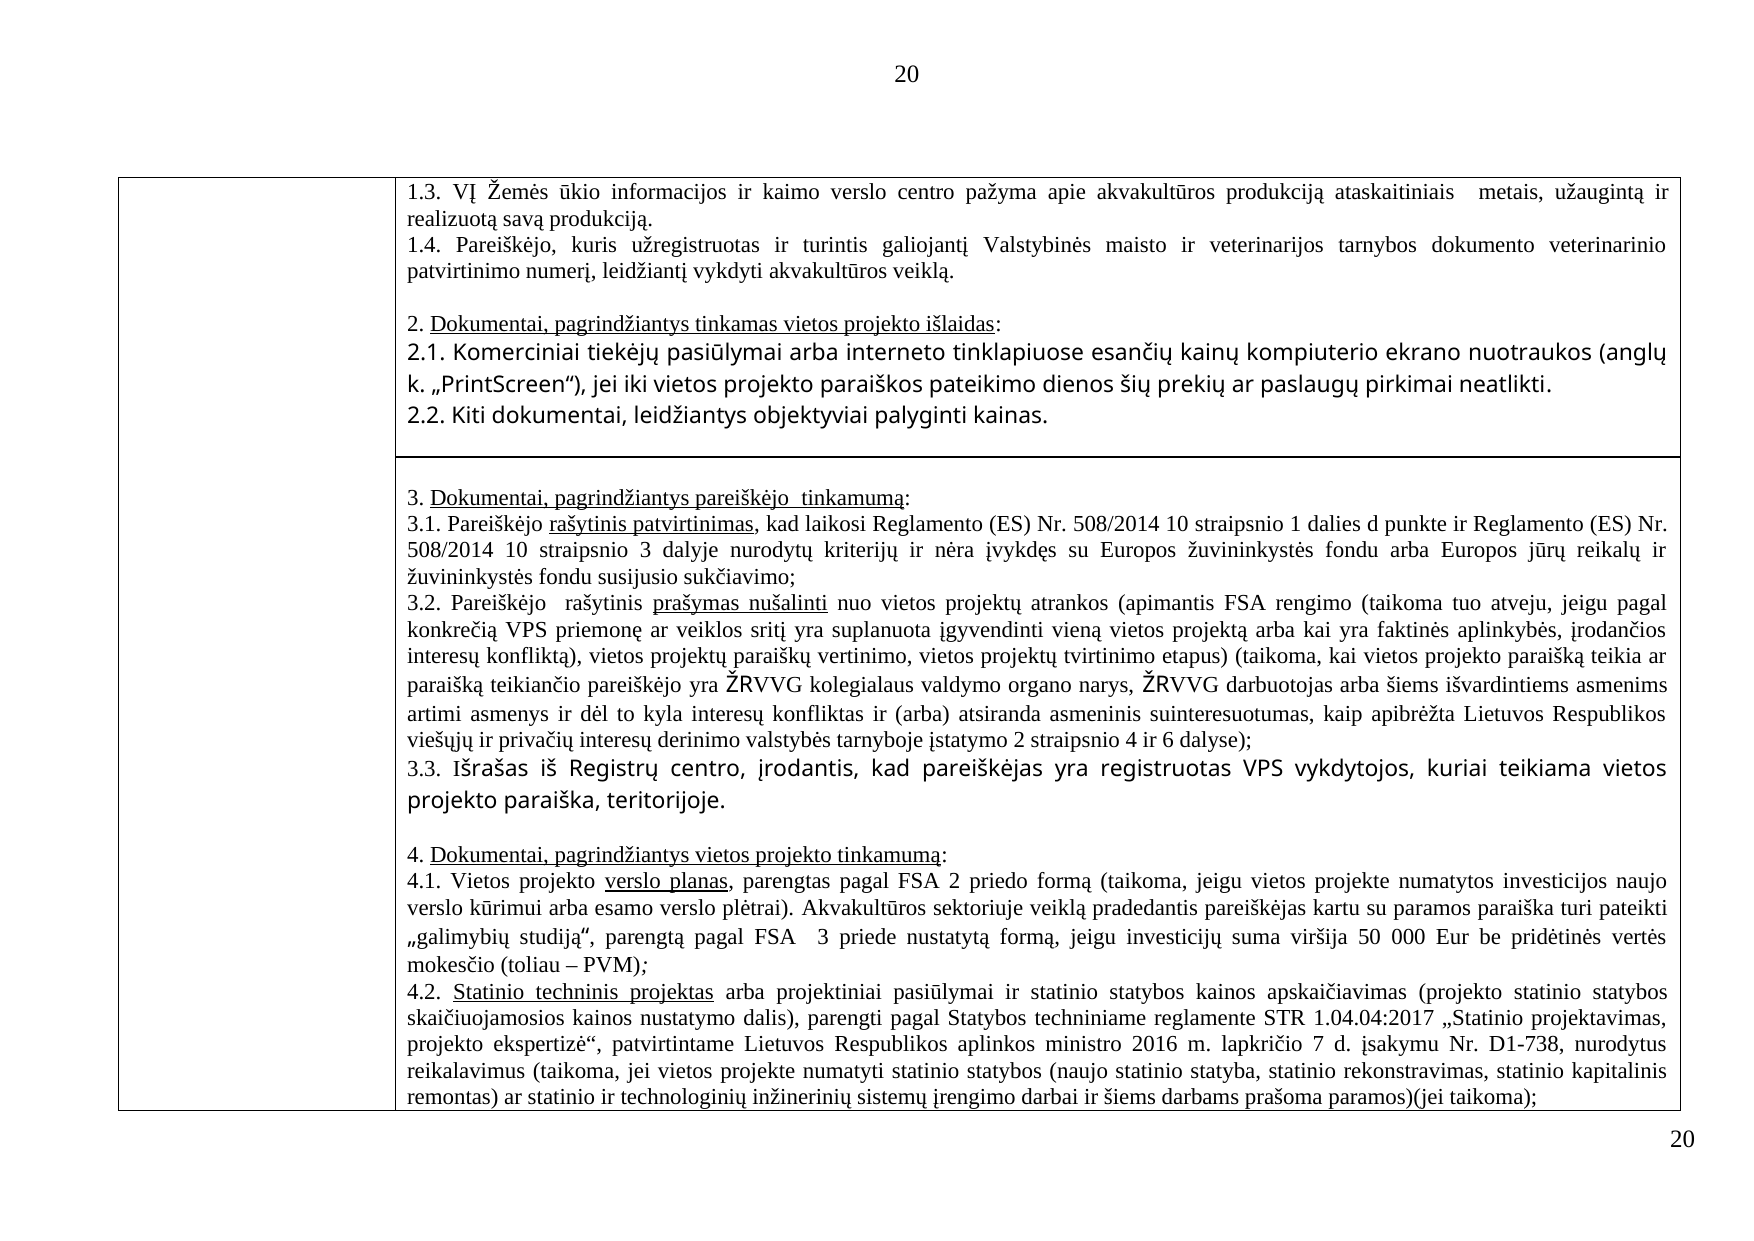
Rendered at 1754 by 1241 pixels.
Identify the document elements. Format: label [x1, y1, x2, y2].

table_cell [119, 178, 395, 1109]
table_cell [396, 178, 1680, 456]
table_cell [396, 458, 1680, 1109]
